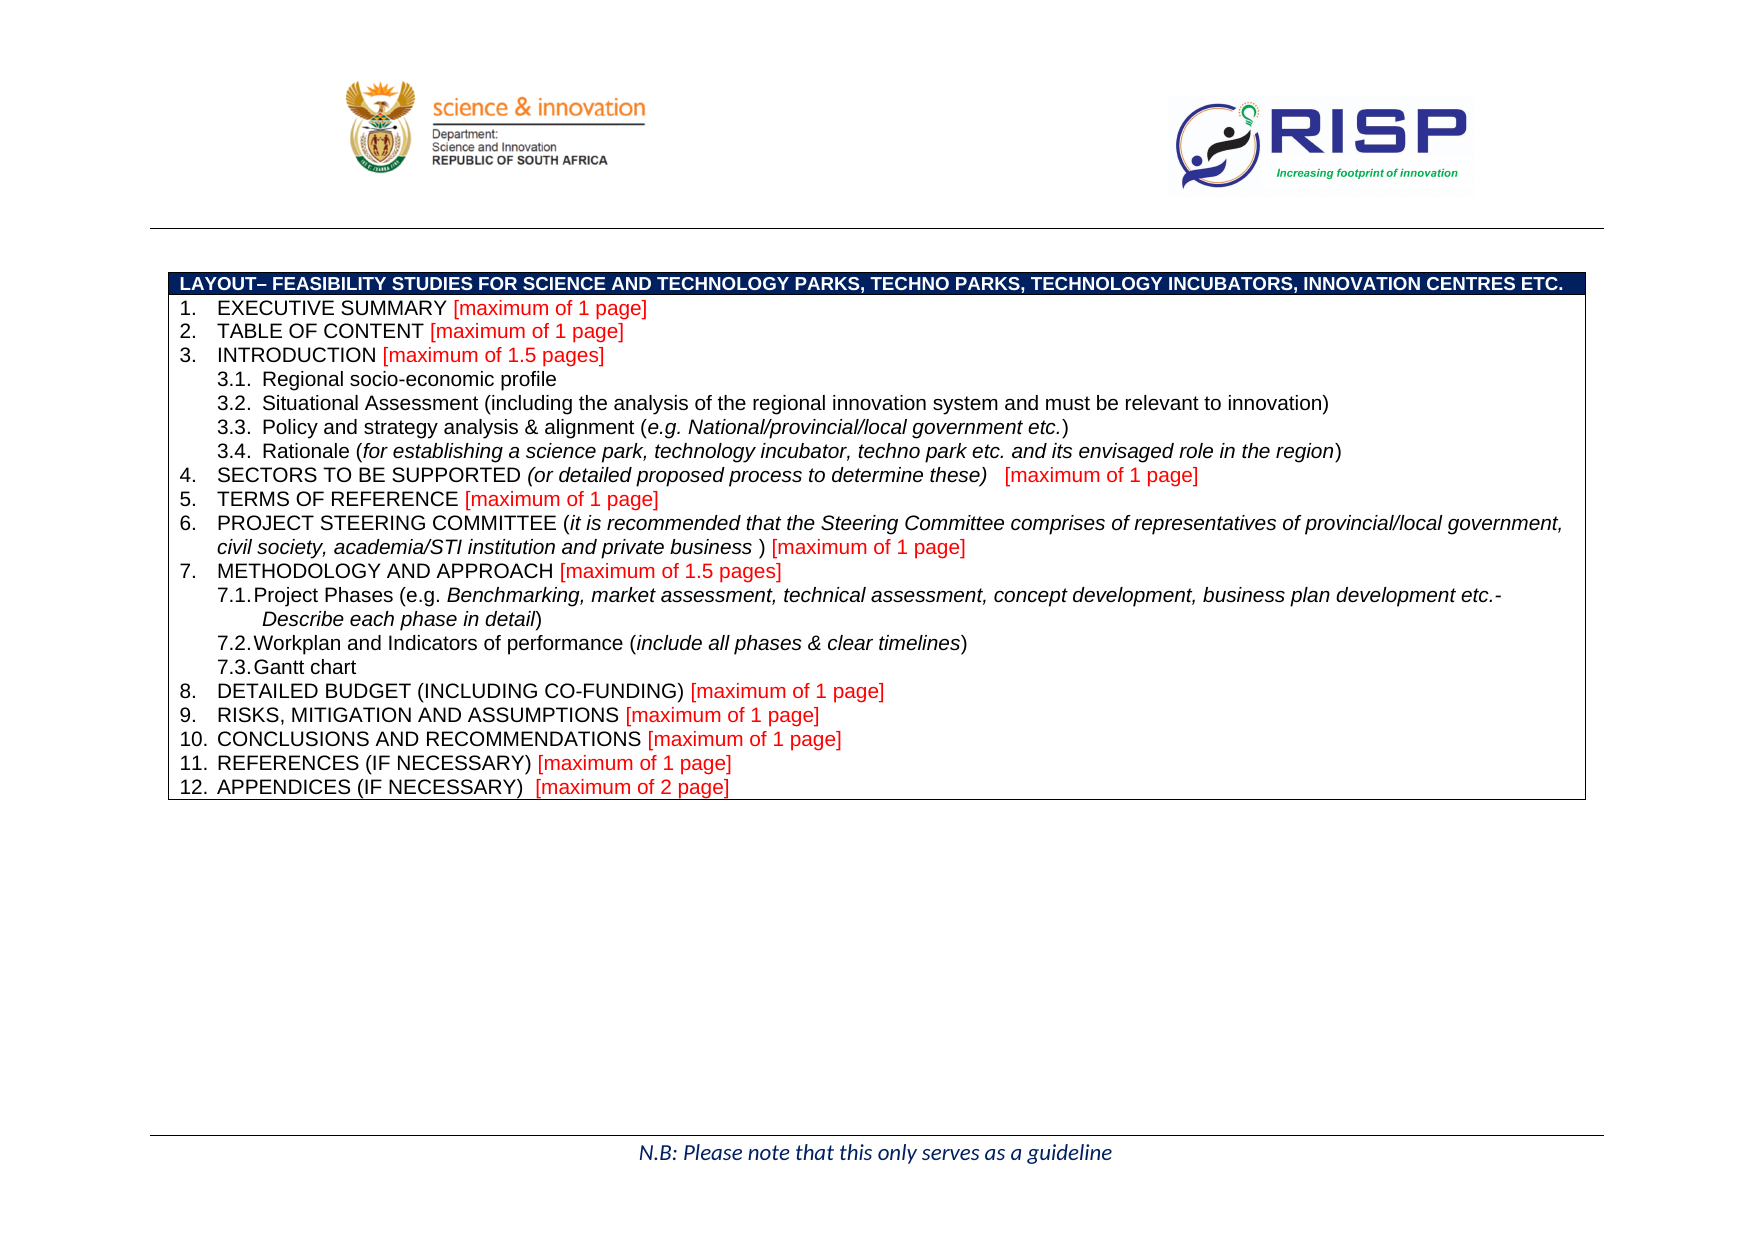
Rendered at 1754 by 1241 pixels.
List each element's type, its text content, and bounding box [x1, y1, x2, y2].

picture [336, 73, 662, 198]
table_cell EXECUTIVE SUMMARY [maximum of 1 page] TABLE OF CONTENT [maximum of 1 page] INTRODUCTION [maximum of 1.5 pages] Regional socio-economic profile Situational Assessment (including the analysis of the regional innovation system and must be relevant to innovation) Policy and strategy analysis & alignment (e.g. National/provincial/local government etc.) Rationale (for establishing a science park, technology incubator, techno park etc. and its envisaged role in the region) SECTORS TO BE SUPPORTED (or detailed proposed process to determine these) [maximum of 1 page] TERMS OF REFERENCE [maximum of 1 page] PROJECT STEERING COMMITTEE (it is recommended that the Steering Committee comprises of representatives of provincial/local government, civil society, academia/STI institution and private business ) [maximum of 1 page] METHODOLOGY AND APPROACH [maximum of 1.5 pages] Project Phases (e.g. Benchmarking, market assessment, technical assessment, concept development, business plan development etc.- Describe each phase in detail) Workplan and Indicators of performance (include all phases & clear timelines) Gantt chart DETAILED BUDGET (INCLUDING CO-FUNDING) [maximum of 1 page] RISKS, MITIGATION AND ASSUMPTIONS [maximum of 1 page] CONCLUSIONS AND RECOMMENDATIONS [maximum of 1 page] REFERENCES (IF NECESSARY) [maximum of 1 page] APPENDICES (IF NECESSARY) [maximum of 2 page] [169, 295, 1585, 798]
picture [1168, 95, 1475, 198]
table_header LAYOUT– FEASIBILITY STUDIES FOR SCIENCE AND TECHNOLOGY PARKS, TECHNO PARKS, TECHNOLOGY INCUBATORS, INNOVATION CENTRES ETC. [169, 273, 1585, 294]
